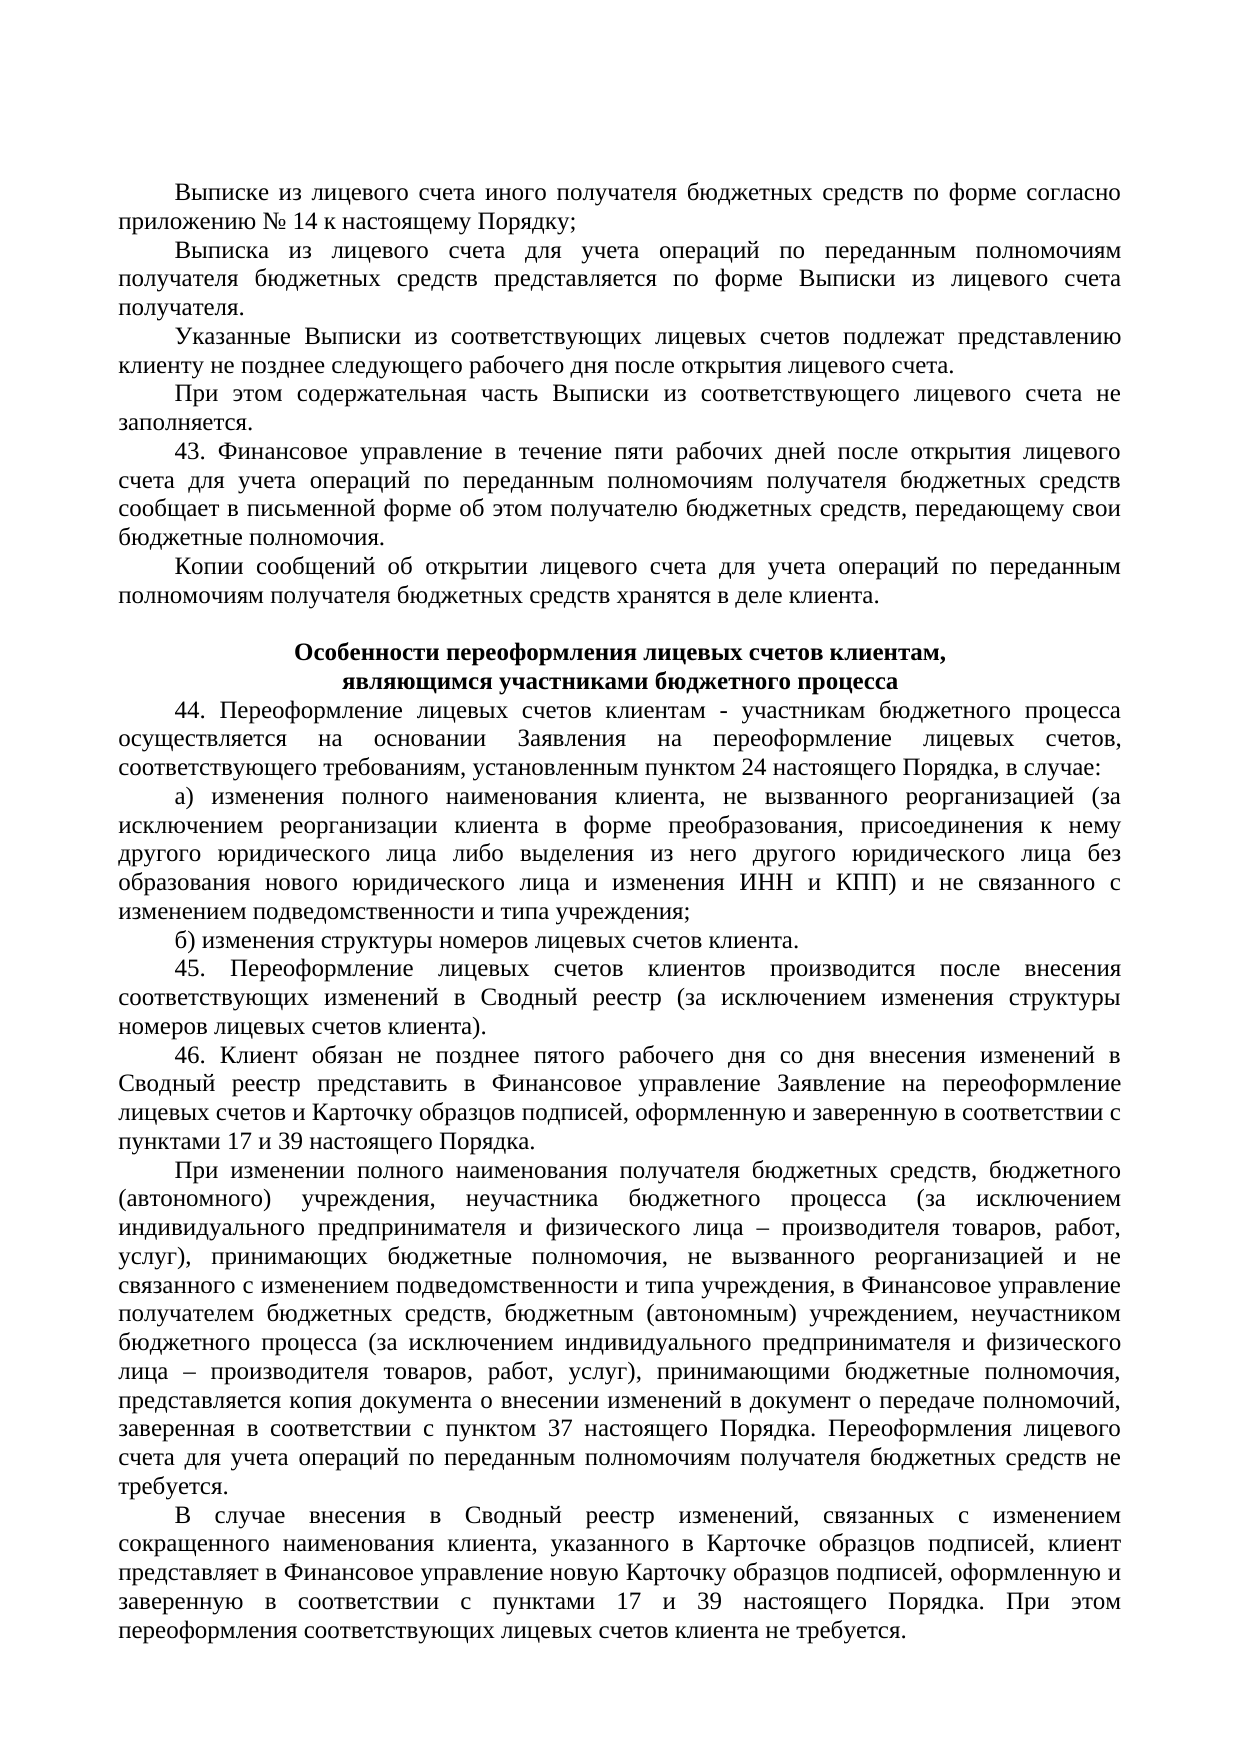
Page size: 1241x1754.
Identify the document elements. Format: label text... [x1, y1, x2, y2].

text При этом содержательная часть Выписки из соответствующего лицевого счета не заполняется. [118, 378, 1122, 436]
text а) изменения полного наименования клиента, не вызванного реорганизацией (за исключением реорганизации клиента в форме преобразования, присоединения к нему другого юридического лица либо выделения из него другого юридического лица без образования нового юридического лица и изменения ИНН и КПП) и не связанного с изменением подведомственности и типа учреждения; [118, 781, 1122, 925]
text Выписке из лицевого счета иного получателя бюджетных средств по форме согласно приложению № 14 к настоящему Порядку; [118, 177, 1122, 235]
text Копии сообщений об открытии лицевого счета для учета операций по переданным полномочиям получателя бюджетных средств хранятся в деле клиента. [118, 551, 1122, 608]
text 44. Переоформление лицевых счетов клиентам - участникам бюджетного процесса осуществляется на основании Заявления на переоформление лицевых счетов, соответствующего требованиям, установленным пунктом 24 настоящего Порядка, в случае: [118, 695, 1122, 781]
text При изменении полного наименования получателя бюджетных средств, бюджетного (автономного) учреждения, неучастника бюджетного процесса (за исключением индивидуального предпринимателя и физического лица – производителя товаров, работ, услуг), принимающих бюджетные полномочия, не вызванного реорганизацией и не связанного с изменением подведомственности и типа учреждения, в Финансовое управление получателем бюджетных средств, бюджетным (автономным) учреждением, неучастником бюджетного процесса (за исключением индивидуального предпринимателя и физического лица – производителя товаров, работ, услуг), принимающими бюджетные полномочия, представляется копия документа о внесении изменений в документ о передаче полномочий, заверенная в соответствии с пунктом 37 настоящего Порядка. Переоформления лицевого счета для учета операций по переданным полномочиям получателя бюджетных средств не требуется. [118, 1155, 1122, 1500]
title являющимся участниками бюджетного процесса [118, 666, 1122, 695]
text В случае внесения в Сводный реестр изменений, связанных с изменением сокращенного наименования клиента, указанного в Карточке образцов подписей, клиент представляет в Финансовое управление новую Карточку образцов подписей, оформленную и заверенную в соответствии с пунктами 17 и 39 настоящего Порядка. При этом переоформления соответствующих лицевых счетов клиента не требуется. [118, 1500, 1122, 1643]
text Указанные Выписки из соответствующих лицевых счетов подлежат представлению клиенту не позднее следующего рабочего дня после открытия лицевого счета. [118, 321, 1122, 378]
title Особенности переоформления лицевых счетов клиентам, [118, 637, 1122, 666]
text 43. Финансовое управление в течение пяти рабочих дней после открытия лицевого счета для учета операций по переданным полномочиям получателя бюджетных средств сообщает в письменной форме об этом получателю бюджетных средств, передающему свои бюджетные полномочия. [118, 436, 1122, 551]
text 46. Клиент обязан не позднее пятого рабочего дня со дня внесения изменений в Сводный реестр представить в Финансовое управление Заявление на переоформление лицевых счетов и Карточку образцов подписей, оформленную и заверенную в соответствии с пунктами 17 и 39 настоящего Порядка. [118, 1040, 1122, 1155]
text Выписка из лицевого счета для учета операций по переданным полномочиям получателя бюджетных средств представляется по форме Выписки из лицевого счета получателя. [118, 235, 1122, 321]
text 45. Переоформление лицевых счетов клиентов производится после внесения соответствующих изменений в Сводный реестр (за исключением изменения структуры номеров лицевых счетов клиента). [118, 953, 1122, 1040]
text б) изменения структуры номеров лицевых счетов клиента. [118, 925, 1122, 953]
